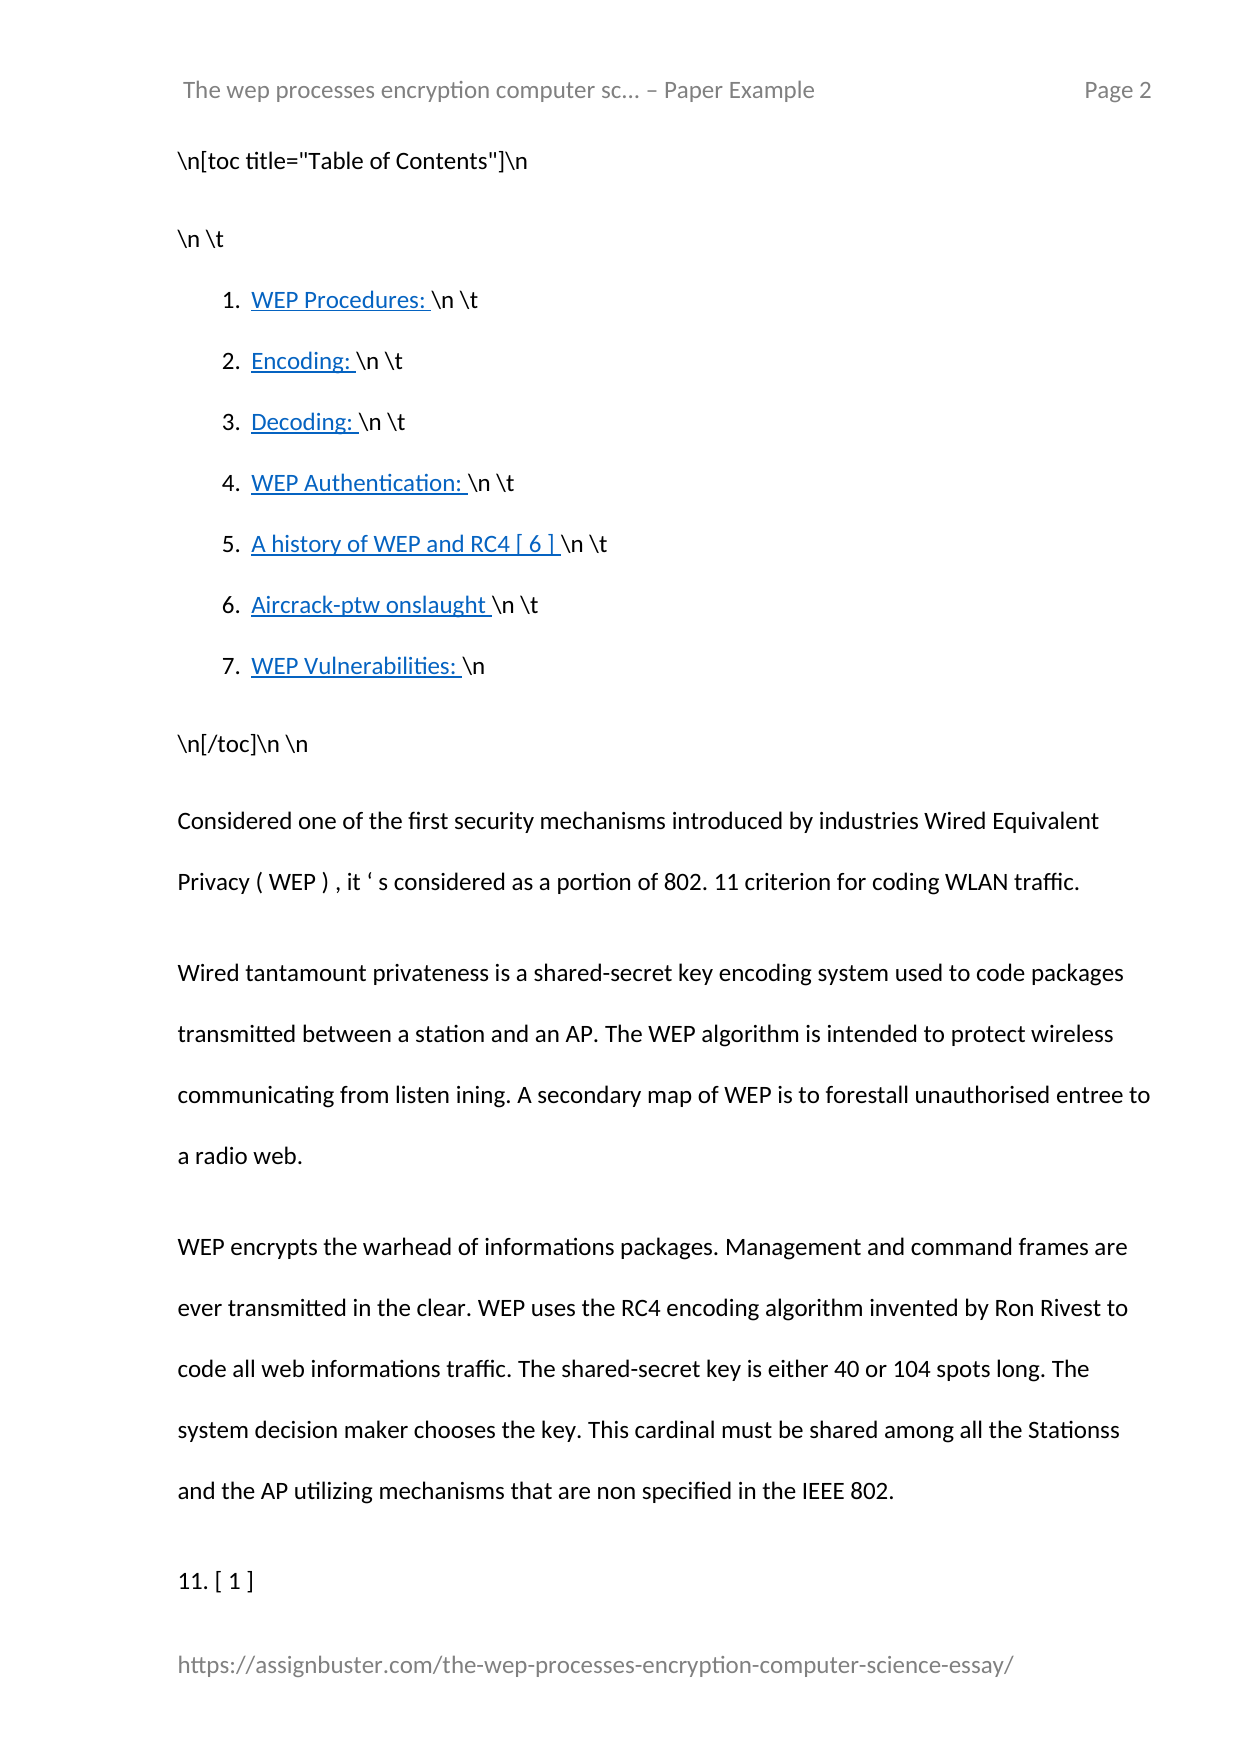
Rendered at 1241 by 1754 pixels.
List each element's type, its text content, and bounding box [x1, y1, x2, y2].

list Aircrack-ptw onslaught \n \t [222, 589, 1152, 619]
text 11. [ 1 ] [177, 1565, 1152, 1596]
list WEP Authentication: \n \t [222, 467, 1152, 497]
list Encoding: \n \t [222, 345, 1152, 375]
list Decoding: \n \t [222, 406, 1152, 436]
text Wired tantamount privateness is a shared-secret key encoding system used to code packages transmitted between a station and an AP. The WEP algorithm is intended to protect wireless communicating from listen ining. A secondary map of WEP is to forestall unauthorised entree to a radio web. [177, 957, 1152, 1171]
text WEP encrypts the warhead of informations packages. Management and command frames are ever transmitted in the clear. WEP uses the RC4 encoding algorithm invented by Ron Rivest to code all web informations traffic. The shared-secret key is either 40 or 104 spots long. The system decision maker chooses the key. This cardinal must be shared among all the Stationss and the AP utilizing mechanisms that are non specified in the IEEE 802. [177, 1231, 1152, 1505]
list WEP Procedures: \n \t [222, 284, 1152, 314]
list WEP Vulnerabilities: \n [222, 650, 1152, 681]
text \n[toc title="Table of Contents"]\n [177, 145, 1152, 176]
list \n \t [177, 223, 1152, 253]
list A history of WEP and RC4 [ 6 ] \n \t [222, 528, 1152, 558]
text \n[/toc]\n \n [177, 728, 1152, 758]
text Considered one of the first security mechanisms introduced by industries Wired Equivalent Privacy ( WEP ) , it ‘ s considered as a portion of 802. 11 criterion for coding WLAN traffic. [177, 805, 1152, 897]
